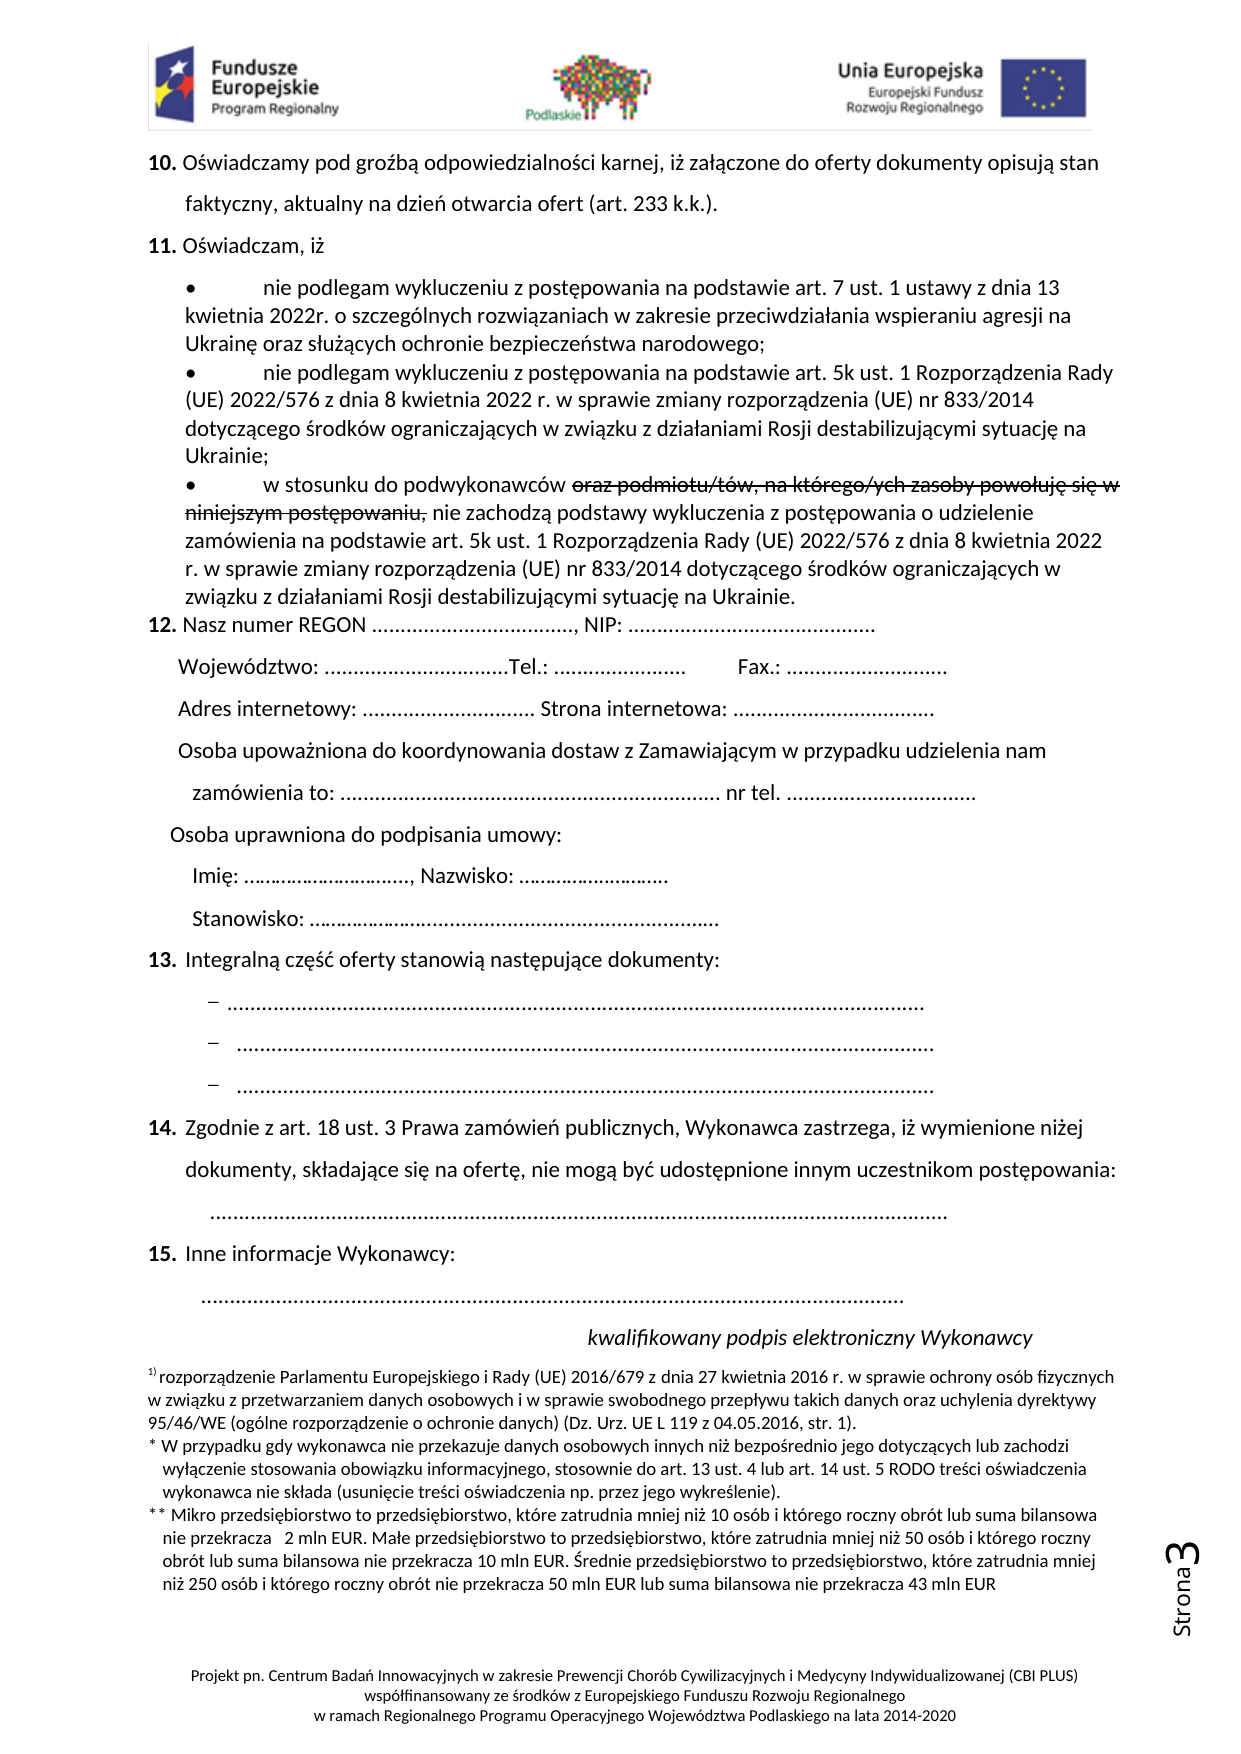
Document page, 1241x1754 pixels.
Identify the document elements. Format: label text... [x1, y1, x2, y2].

list ......................................................................................................................... [207, 1072, 1122, 1099]
list Oświadczamy pod groźbą odpowiedzialności karnej, iż załączone do oferty dokumenty opisują stan faktyczny, aktualny na dzień otwarcia ofert (art. 233 k.k.). [148, 148, 1122, 218]
text Województwo: ................................Tel.: ....................... Fax.: ............................ [162, 652, 1122, 680]
list Oświadczam, iż [148, 232, 1122, 259]
list Inne informacje Wykonawcy: [148, 1239, 1122, 1267]
text • nie podlegam wykluczeniu z postępowania na podstawie art. 7 ust. 1 ustawy z dnia 13 kwietnia 2022r. o szczególnych rozwiązaniach w zakresie przeciwdziałania wspieraniu agresji na Ukrainę oraz służących ochronie bezpieczeństwa narodowego; [185, 273, 1122, 358]
text Stanowisko: ………………….................................................… [162, 904, 1122, 932]
text Osoba uprawniona do podpisania umowy: [118, 820, 1122, 848]
text ................................................................................................................................ [148, 1197, 1122, 1226]
text ** Mikro przedsiębiorstwo to przedsiębiorstwo, które zatrudnia mniej niż 10 osób i którego roczny obrót lub suma bilansowa nie przekracza 2 mln EUR. Małe przedsiębiorstwo to przedsiębiorstwo, które zatrudnia mniej niż 50 osób i którego roczny obrót lub suma bilansowa nie przekracza 10 mln EUR. Średnie przedsiębiorstwo to przedsiębiorstwo, które zatrudnia mniej niż 250 osób i którego roczny obrót nie przekracza 50 mln EUR lub suma bilansowa nie przekracza 43 mln EUR [148, 1503, 1122, 1594]
list Nasz numer REGON ..................................., NIP: ........................................... [148, 610, 1122, 638]
list Zgodnie z art. 18 ust. 3 Prawa zamówień publicznych, Wykonawca zastrzega, iż wymienione niżej dokumenty, składające się na ofertę, nie mogą być udostępnione innym uczestnikom postępowania: [148, 1113, 1122, 1183]
list Integralną część oferty stanowią następujące dokumenty: [148, 946, 1122, 974]
text Osoba upoważniona do koordynowania dostaw z Zamawiającym w przypadku udzielenia nam zamówienia to: .................................................................. nr tel. ................................. [162, 736, 1122, 806]
text * W przypadku gdy wykonawca nie przekazuje danych osobowych innych niż bezpośrednio jego dotyczących lub zachodzi wyłączenie stosowania obowiązku informacyjnego, stosownie do art. 13 ust. 4 lub art. 14 ust. 5 RODO treści oświadczenia wykonawca nie składa (usunięcie treści oświadczenia np. przez jego wykreślenie). [148, 1434, 1122, 1503]
text kwalifikowany podpis elektroniczny Wykonawcy [148, 1323, 1122, 1351]
text 1) rozporządzenie Parlamentu Europejskiego i Rady (UE) 2016/679 z dnia 27 kwietnia 2016 r. w sprawie ochrony osób fizycznych w związku z przetwarzaniem danych osobowych i w sprawie swobodnego przepływu takich danych oraz uchylenia dyrektywy 95/46/WE (ogólne rozporządzenie o ochronie danych) (Dz. Urz. UE L 119 z 04.05.2016, str. 1). [148, 1365, 1122, 1434]
text Imię: ………………………...., Nazwisko: ……………..……….. [162, 862, 1122, 890]
list ......................................................................................................................... [192, 988, 1122, 1016]
picture [147, 44, 1093, 132]
text • w stosunku do podwykonawców oraz podmiotu/tów, na którego/ych zasoby powołuję się w niniejszym postępowaniu, nie zachodzą podstawy wykluczenia z postępowania o udzielenie zamówienia na podstawie art. 5k ust. 1 Rozporządzenia Rady (UE) 2022/576 z dnia 8 kwietnia 2022 r. w sprawie zmiany rozporządzenia (UE) nr 833/2014 dotyczącego środków ograniczających w związku z działaniami Rosji destabilizującymi sytuację na Ukrainie. [185, 470, 1122, 610]
text • nie podlegam wykluczeniu z postępowania na podstawie art. 5k ust. 1 Rozporządzenia Rady (UE) 2022/576 z dnia 8 kwietnia 2022 r. w sprawie zmiany rozporządzenia (UE) nr 833/2014 dotyczącego środków ograniczających w związku z działaniami Rosji destabilizującymi sytuację na Ukrainie; [185, 358, 1122, 470]
text .......................................................................................................................... [118, 1281, 1122, 1309]
text Adres internetowy: .............................. Strona internetowa: ................................... [162, 694, 1122, 722]
list ......................................................................................................................... [207, 1029, 1122, 1058]
